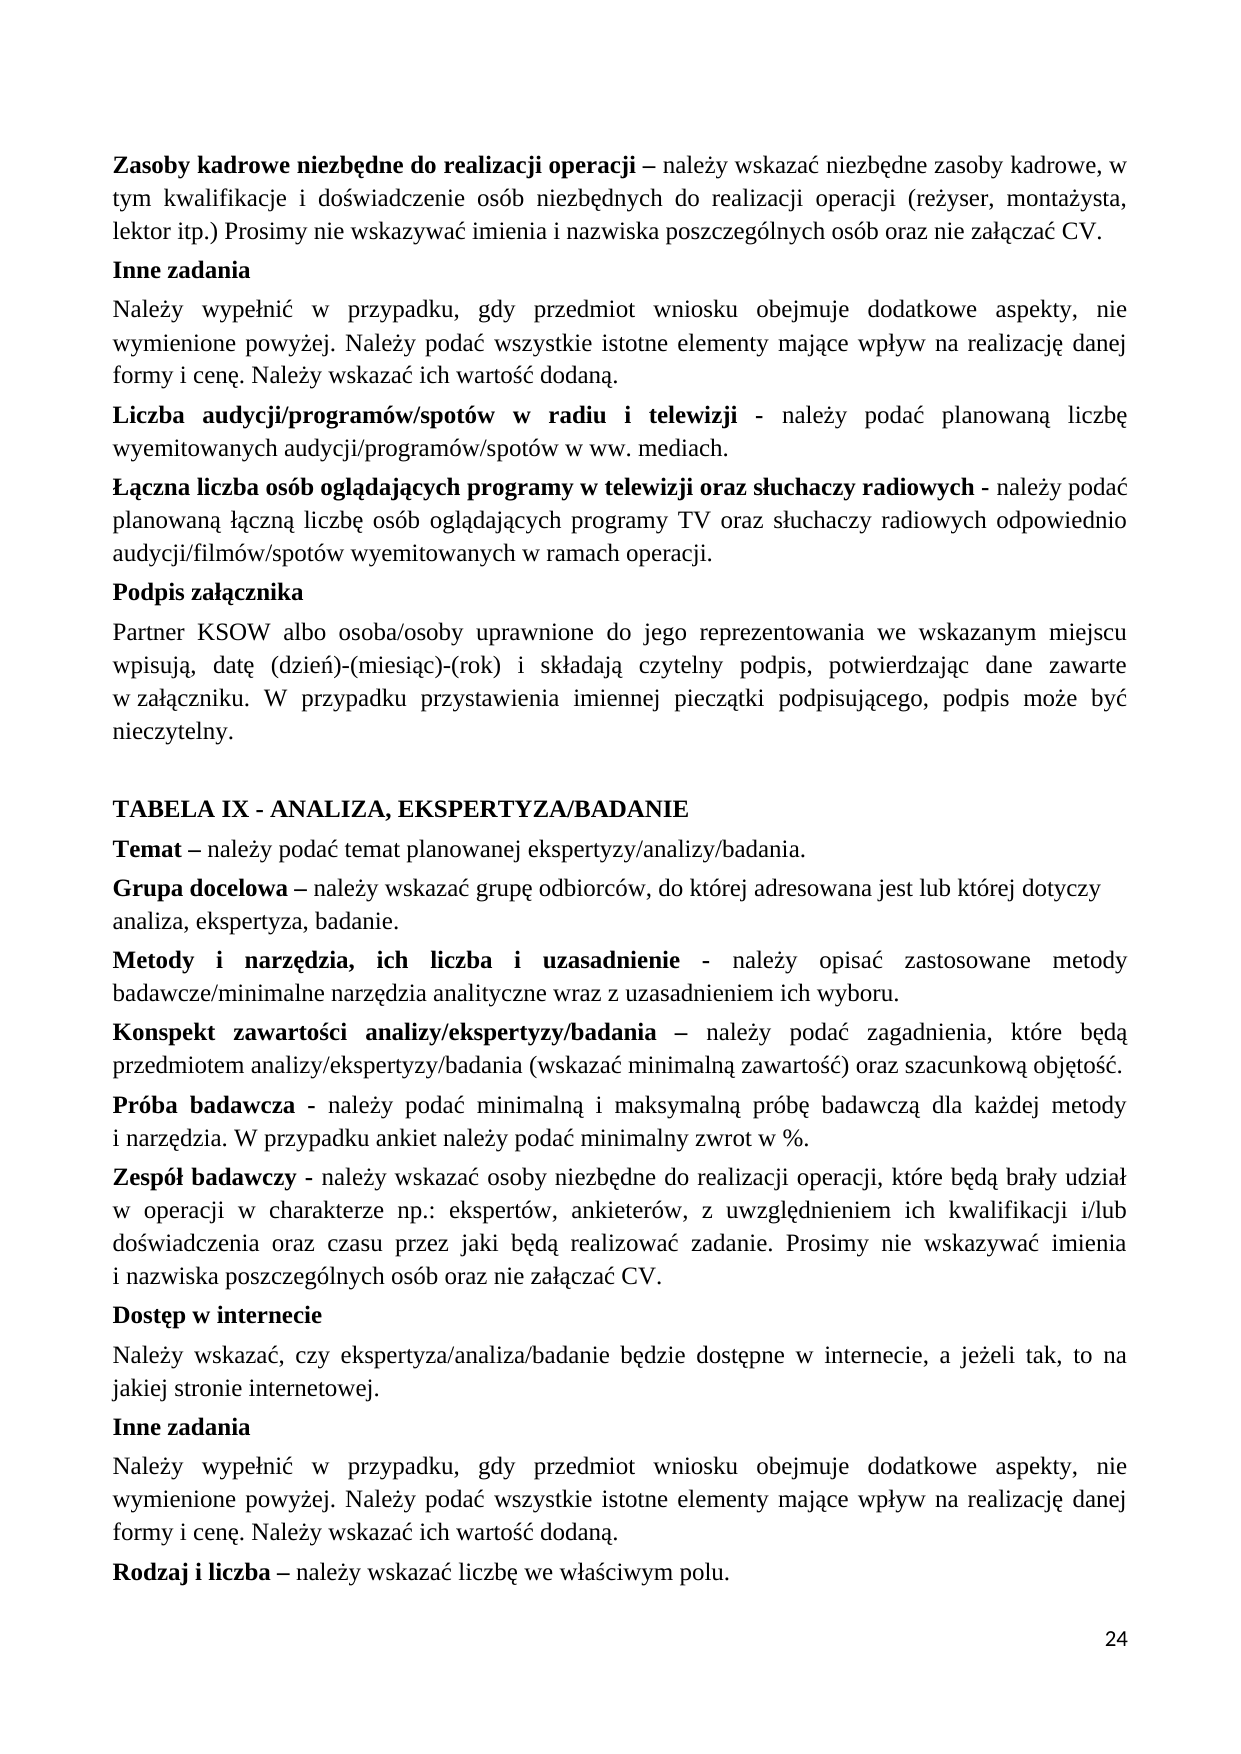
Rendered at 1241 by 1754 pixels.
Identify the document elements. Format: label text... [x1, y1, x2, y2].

text Dostęp w internecie [112, 1300, 1128, 1329]
text Łączna liczba osób oglądających programy w telewizji oraz słuchaczy radiowych - należy podać planowaną łączną liczbę osób oglądających programy TV oraz słuchaczy radiowych odpowiednio audycji/filmów/spotów wyemitowanych w ramach operacji. [112, 472, 1128, 567]
text Inne zadania [112, 1412, 1128, 1441]
text Inne zadania [112, 255, 1128, 284]
text Liczba audycji/programów/spotów w radiu i telewizji - należy podać planowaną liczbę wyemitowanych audycji/programów/spotów w ww. mediach. [112, 400, 1128, 462]
text TABELA IX - ANALIZA, EKSPERTYZA/BADANIE [112, 794, 1128, 823]
text Próba badawcza - należy podać minimalną i maksymalną próbę badawczą dla każdej metody i narzędzia. W przypadku ankiet należy podać minimalny zwrot w %. [112, 1090, 1128, 1152]
text Podpis załącznika [112, 577, 1128, 606]
text Konspekt zawartości analizy/ekspertyzy/badania – należy podać zagadnienia, które będą przedmiotem analizy/ekspertyzy/badania (wskazać minimalną zawartość) oraz szacunkową objętość. [112, 1017, 1128, 1079]
text Temat – należy podać temat planowanej ekspertyzy/analizy/badania. [112, 834, 1128, 862]
text Należy wypełnić w przypadku, gdy przedmiot wniosku obejmuje dodatkowe aspekty, nie wymienione powyżej. Należy podać wszystkie istotne elementy mające wpływ na realizację danej formy i cenę. Należy wskazać ich wartość dodaną. [112, 1451, 1128, 1546]
text Należy wypełnić w przypadku, gdy przedmiot wniosku obejmuje dodatkowe aspekty, nie wymienione powyżej. Należy podać wszystkie istotne elementy mające wpływ na realizację danej formy i cenę. Należy wskazać ich wartość dodaną. [112, 294, 1128, 389]
text Grupa docelowa – należy wskazać grupę odbiorców, do której adresowana jest lub której dotyczy analiza, ekspertyza, badanie. [112, 873, 1128, 935]
text Rodzaj i liczba – należy wskazać liczbę we właściwym polu. [112, 1557, 1128, 1585]
text Zasoby kadrowe niezbędne do realizacji operacji – należy wskazać niezbędne zasoby kadrowe, w tym kwalifikacje i doświadczenie osób niezbędnych do realizacji operacji (reżyser, montażysta, lektor itp.) Prosimy nie wskazywać imienia i nazwiska poszczególnych osób oraz nie załączać CV. [112, 150, 1128, 245]
text Zespół badawczy - należy wskazać osoby niezbędne do realizacji operacji, które będą brały udział w operacji w charakterze np.: ekspertów, ankieterów, z uwzględnieniem ich kwalifikacji i/lub doświadczenia oraz czasu przez jaki będą realizować zadanie. Prosimy nie wskazywać imienia i nazwiska poszczególnych osób oraz nie załączać CV. [112, 1162, 1128, 1290]
text Partner KSOW albo osoba/osoby uprawnione do jego reprezentowania we wskazanym miejscu wpisują, datę (dzień)-(miesiąc)-(rok) i składają czytelny podpis, potwierdzając dane zawarte w załączniku. W przypadku przystawienia imiennej pieczątki podpisującego, podpis może być nieczytelny. [112, 617, 1128, 744]
text Należy wskazać, czy ekspertyza/analiza/badanie będzie dostępne w internecie, a jeżeli tak, to na jakiej stronie internetowej. [112, 1340, 1128, 1401]
text Metody i narzędzia, ich liczba i uzasadnienie - należy opisać zastosowane metody badawcze/minimalne narzędzia analityczne wraz z uzasadnieniem ich wyboru. [112, 945, 1128, 1007]
